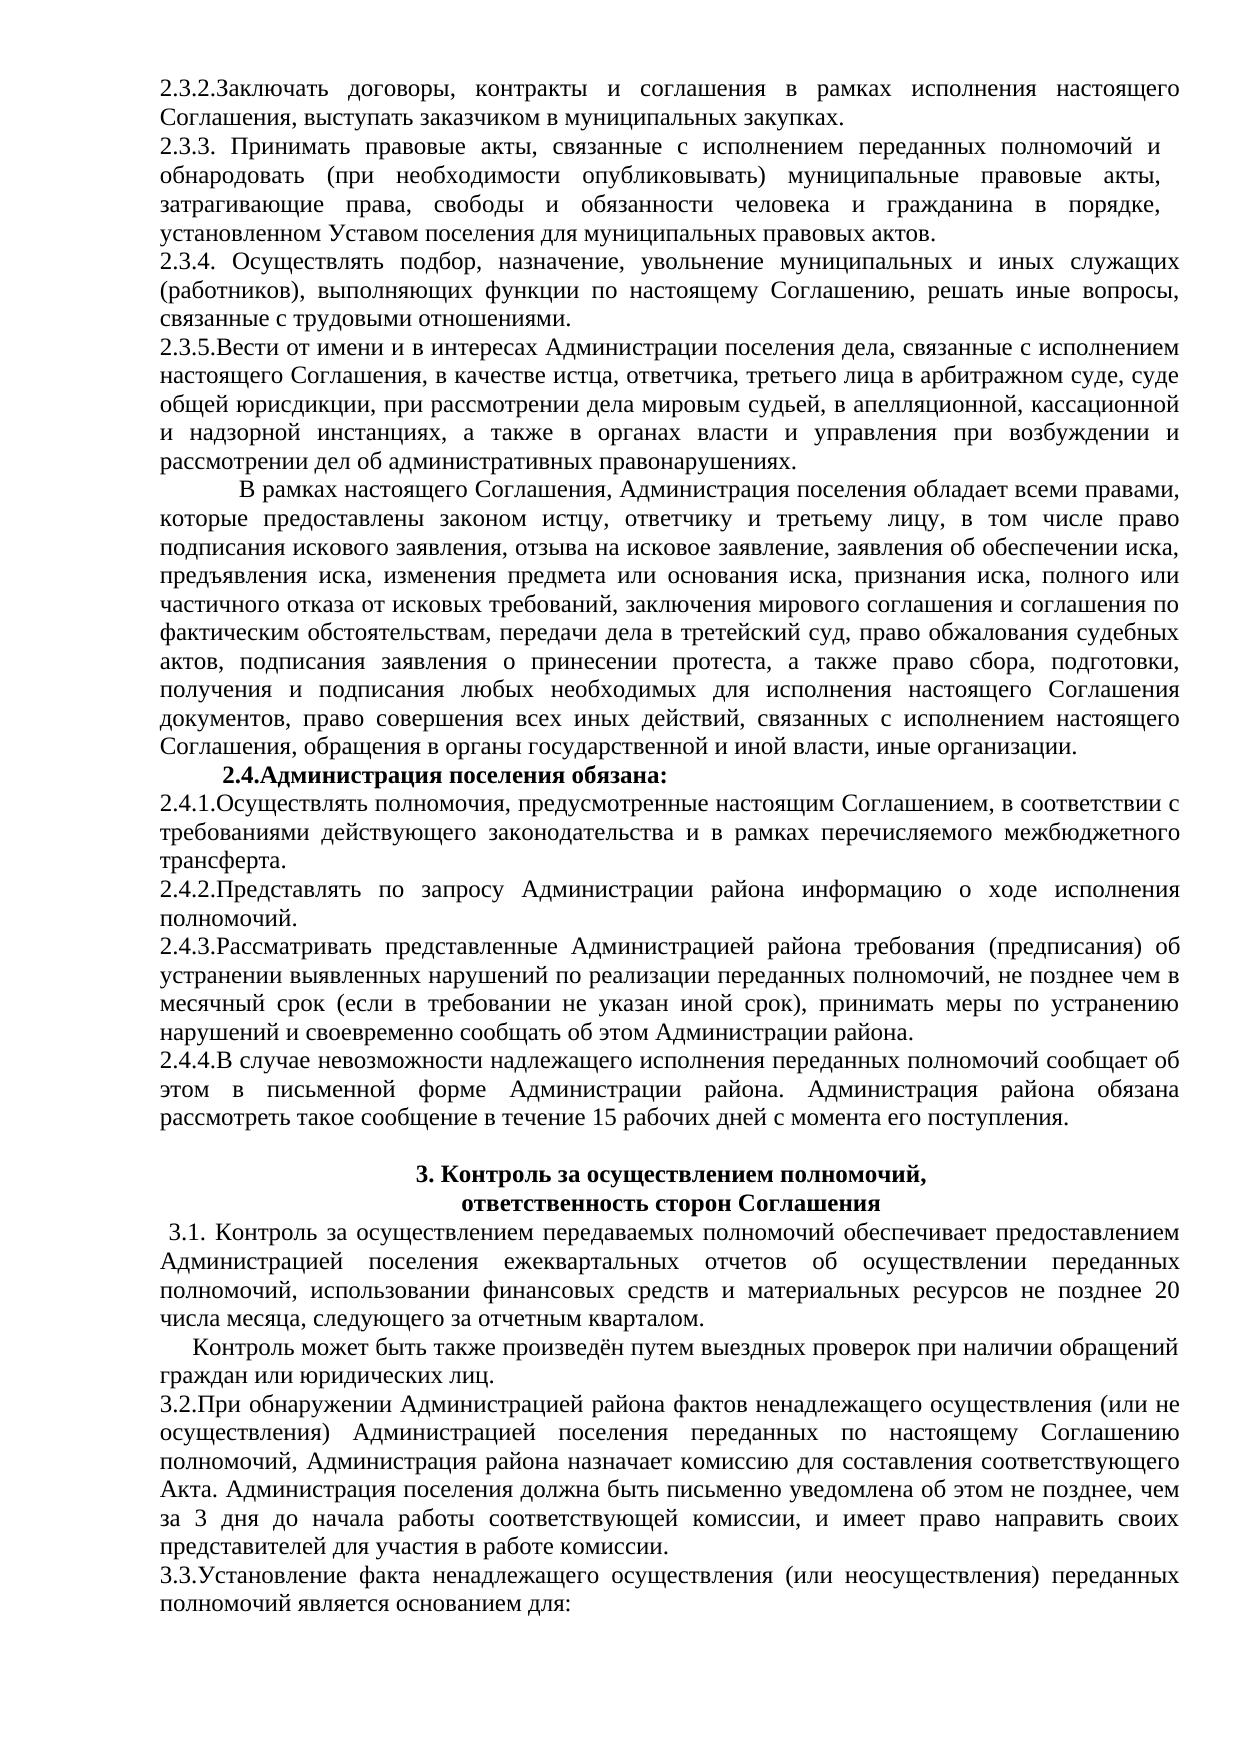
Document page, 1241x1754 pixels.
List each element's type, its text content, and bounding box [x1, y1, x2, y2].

text 3.2.При обнаружении Администрацией района фактов ненадлежащего осуществления (или не осуществления) Администрацией поселения переданных по настоящему Соглашению полномочий, Администрация района назначает комиссию для составления соответствующего Акта. Администрация поселения должна быть письменно уведомлена об этом не позднее, чем за 3 дня до начала работы соответствующей комиссии, и имеет право направить своих представителей для участия в работе комиссии. [159, 1389, 1181, 1561]
text 3. Контроль за осуществлением полномочий, ответственность сторон Соглашения [162, 1160, 1181, 1217]
text 2.3.4. Осуществлять подбор, назначение, увольнение муниципальных и иных служащих (работников), выполняющих функции по настоящему Соглашению, решать иные вопросы, связанные с трудовыми отношениями. [159, 247, 1181, 332]
text 2.4.3.Рассматривать представленные Администрацией района требования (предписания) об устранении выявленных нарушений по реализации переданных полномочий, не позднее чем в месячный срок (если в требовании не указан иной срок), принимать меры по устранению нарушений и своевременно сообщать об этом Администрации района. [159, 932, 1181, 1046]
text В рамках настоящего Соглашения, Администрация поселения обладает всеми правами, которые предоставлены законом истцу, ответчику и третьему лицу, в том числе право подписания искового заявления, отзыва на исковое заявление, заявления об обеспечении иска, предъявления иска, изменения предмета или основания иска, признания иска, полного или частичного отказа от исковых требований, заключения мирового соглашения и соглашения по фактическим обстоятельствам, передачи дела в третейский суд, право обжалования судебных актов, подписания заявления о принесении протеста, а также право сбора, подготовки, получения и подписания любых необходимых для исполнения настоящего Соглашения документов, право совершения всех иных действий, связанных с исполнением настоящего Соглашения, обращения в органы государственной и иной власти, иные организации. [159, 475, 1181, 761]
text 2.4.2.Представлять по запросу Администрации района информацию о ходе исполнения полномочий. [159, 875, 1181, 932]
text 2.3.3. Принимать правовые акты, связанные с исполнением переданных полномочий и обнародовать (при необходимости опубликовывать) муниципальные правовые акты, затрагивающие права, свободы и обязанности человека и гражданина в порядке, установленном Уставом поселения для муниципальных правовых актов. [159, 131, 1162, 247]
text 2.4.4.В случае невозможности надлежащего исполнения переданных полномочий сообщает об этом в письменной форме Администрации района. Администрация района обязана рассмотреть такое сообщение в течение 15 рабочих дней с момента его поступления. [159, 1046, 1181, 1132]
text 3.1. Контроль за осуществлением передаваемых полномочий обеспечивает предоставлением Администрацией поселения ежеквартальных отчетов об осуществлении переданных полномочий, использовании финансовых средств и материальных ресурсов не позднее 20 числа месяца, следующего за отчетным кварталом. [159, 1217, 1181, 1332]
text 2.4.1.Осуществлять полномочия, предусмотренные настоящим Соглашением, в соответствии с требованиями действующего законодательства и в рамках перечисляемого межбюджетного трансферта. [159, 789, 1181, 875]
text 3.3.Установление факта ненадлежащего осуществления (или неосуществления) переданных полномочий является основанием для: [159, 1561, 1181, 1618]
text 2.3.2.Заключать договоры, контракты и соглашения в рамках исполнения настоящего Соглашения, выступать заказчиком в муниципальных закупках. [159, 74, 1181, 131]
text 2.4.Администрация поселения обязана: [159, 761, 1181, 789]
text 2.3.5.Вести от имени и в интересах Администрации поселения дела, связанные с исполнением настоящего Соглашения, в качестве истца, ответчика, третьего лица в арбитражном суде, суде общей юрисдикции, при рассмотрении дела мировым судьей, в апелляционной, кассационной и надзорной инстанциях, а также в органах власти и управления при возбуждении и рассмотрении дел об административных правонарушениях. [159, 332, 1181, 475]
text Контроль может быть также произведён путем выездных проверок при наличии обращений граждан или юридических лиц. [159, 1332, 1181, 1389]
